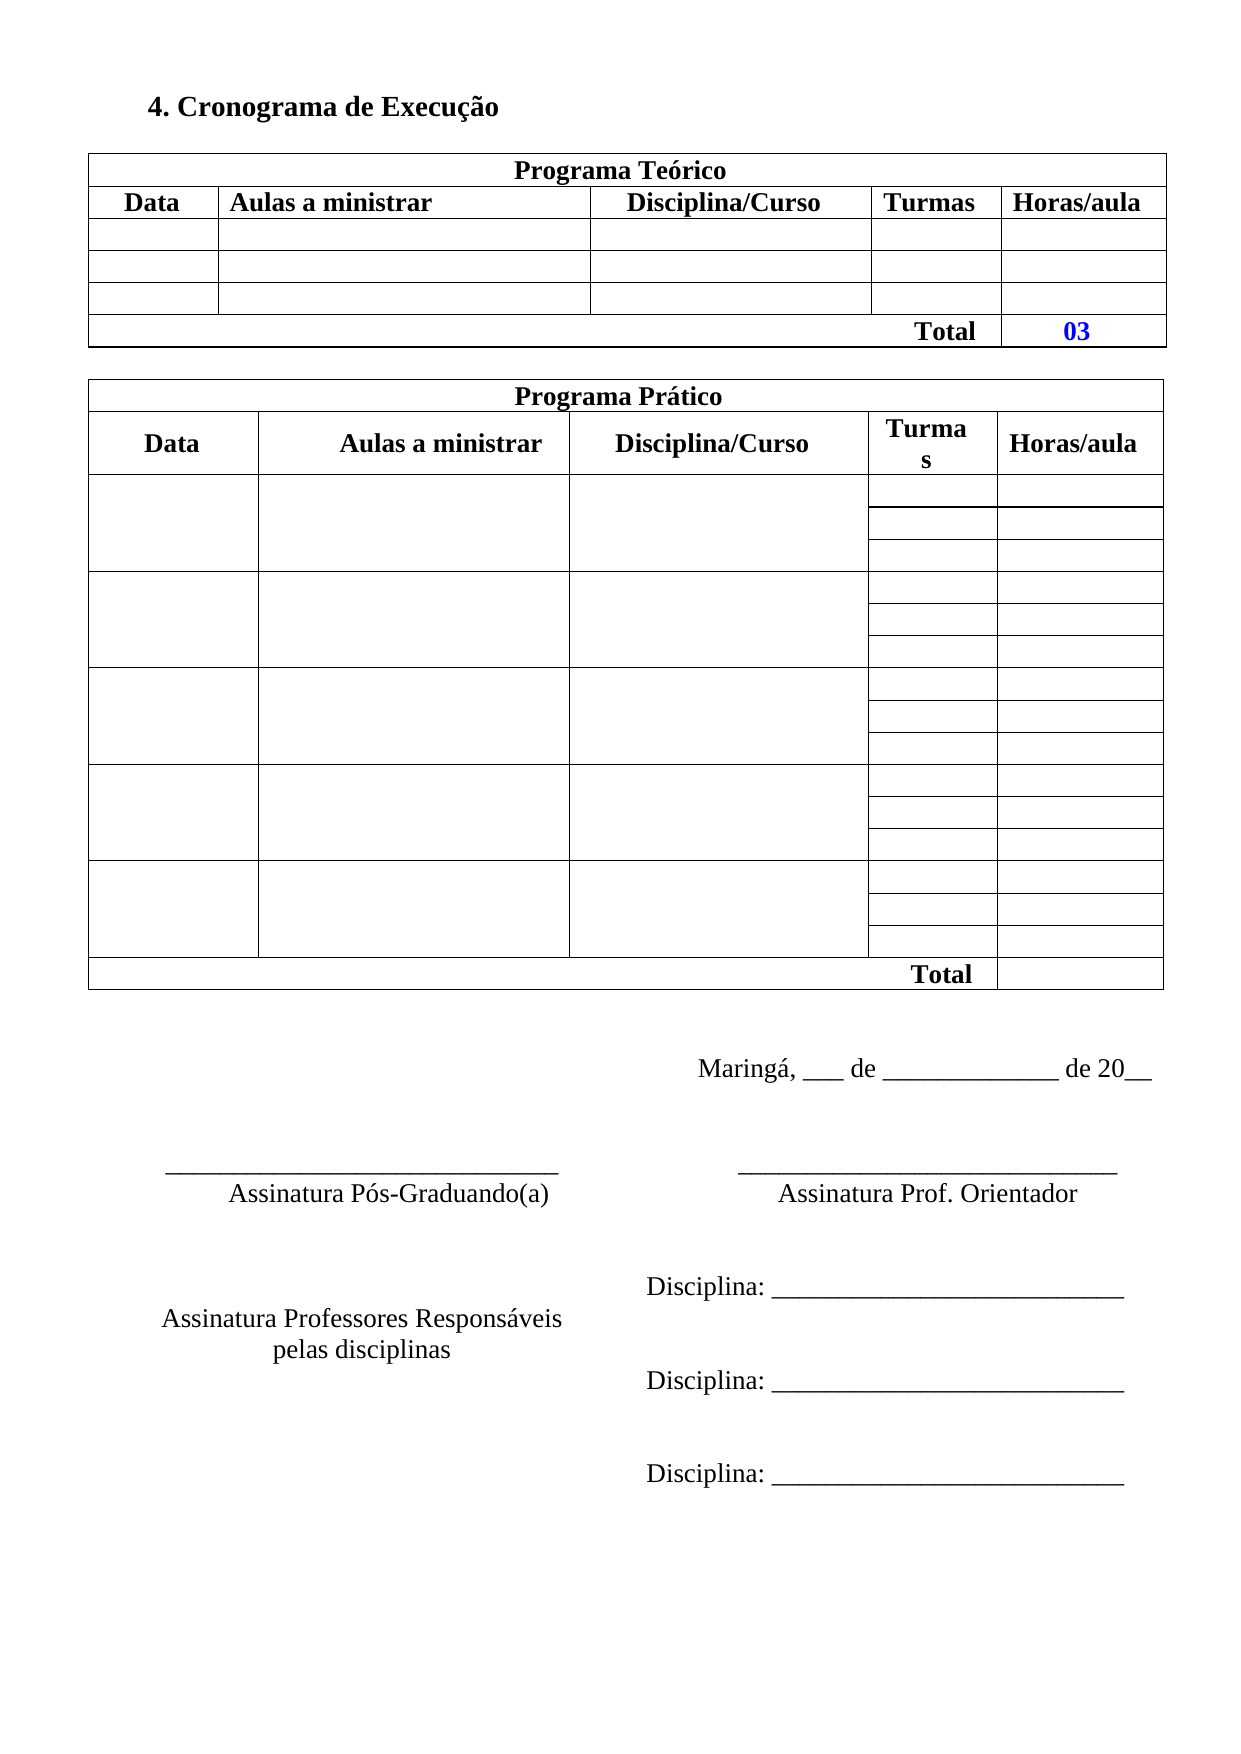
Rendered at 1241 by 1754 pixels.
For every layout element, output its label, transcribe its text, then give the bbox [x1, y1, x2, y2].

table_cell [89, 861, 258, 957]
table_cell [869, 926, 997, 957]
table_cell [869, 668, 997, 699]
table_header Programa Teórico [89, 154, 1166, 186]
table_cell [998, 540, 1163, 571]
table_cell [591, 251, 871, 282]
table_cell Total [89, 958, 997, 989]
table_cell [1002, 283, 1166, 314]
table_cell [1002, 251, 1166, 282]
table_cell [89, 283, 218, 314]
table_cell [869, 861, 997, 893]
table_header Programa Prático [89, 380, 1163, 411]
table_cell [89, 251, 218, 282]
table_cell [869, 894, 997, 925]
table_cell [570, 668, 868, 764]
table_cell [259, 475, 569, 571]
table_cell [570, 861, 868, 957]
table_cell [259, 861, 569, 957]
table_cell Horas/aula [998, 412, 1163, 474]
table_cell Aulas a ministrar [219, 187, 590, 218]
table_cell [89, 572, 258, 667]
table_cell [998, 475, 1163, 506]
table_cell [869, 829, 997, 860]
table_cell [219, 251, 590, 282]
table_cell Data [89, 412, 258, 474]
table_cell Disciplina: __________________________ Disciplina: __________________________ Disciplina: __________________________ [635, 1208, 1167, 1488]
table_cell [998, 733, 1163, 764]
table_cell [89, 219, 218, 250]
list Maringá, ___ de _____________ de 20__ [148, 1052, 1152, 1084]
table_cell [869, 604, 997, 635]
table_cell [998, 894, 1163, 925]
table_cell [869, 475, 997, 506]
table_cell [219, 283, 590, 314]
table_cell [259, 572, 569, 667]
table_cell [570, 475, 868, 571]
table_cell [998, 797, 1163, 828]
table_cell Disciplina/Curso [570, 412, 868, 474]
table_cell [89, 765, 258, 860]
table_cell [998, 668, 1163, 699]
table_cell [570, 765, 868, 860]
table_cell [869, 797, 997, 828]
table_cell [872, 283, 1001, 314]
table_cell [591, 219, 871, 250]
table_cell [998, 765, 1163, 796]
table_cell [998, 926, 1163, 957]
table_cell Disciplina/Curso [591, 187, 871, 218]
table_cell [591, 283, 871, 314]
table_cell Total [89, 315, 1001, 346]
table_cell [869, 701, 997, 732]
table_cell [570, 572, 868, 667]
table_cell Aulas a ministrar [259, 412, 569, 474]
table_cell [869, 540, 997, 571]
table_cell [259, 765, 569, 860]
table_header _____________________________ Assinatura Pós-Graduando(a) [89, 1115, 635, 1208]
table_cell Assinatura Professores Responsáveis pelas disciplinas [89, 1208, 635, 1488]
list 4. Cronograma de Execução [148, 89, 1152, 122]
table_cell 03 [1002, 315, 1166, 346]
table_cell [89, 668, 258, 764]
table_cell [1002, 219, 1166, 250]
table_cell [872, 251, 1001, 282]
table_cell [259, 668, 569, 764]
table_cell [869, 572, 997, 603]
table_header ____________________________ Assinatura Prof. Orientador [635, 1115, 1167, 1208]
table_cell [998, 829, 1163, 860]
table_cell Data [89, 187, 218, 218]
table_cell [998, 958, 1163, 989]
table_cell [998, 508, 1163, 538]
table_cell [998, 572, 1163, 603]
table_cell [872, 219, 1001, 250]
table_cell [869, 636, 997, 667]
table_cell [998, 861, 1163, 893]
table_cell Turmas [872, 187, 1001, 218]
table_cell Turmas [869, 412, 997, 474]
table_cell Horas/aula [1002, 187, 1166, 218]
table_cell [869, 765, 997, 796]
table_cell [89, 475, 258, 571]
table_cell [998, 636, 1163, 667]
table_cell [869, 508, 997, 538]
table_cell [219, 219, 590, 250]
table_cell [869, 733, 997, 764]
table_cell [998, 604, 1163, 635]
table_cell [998, 701, 1163, 732]
